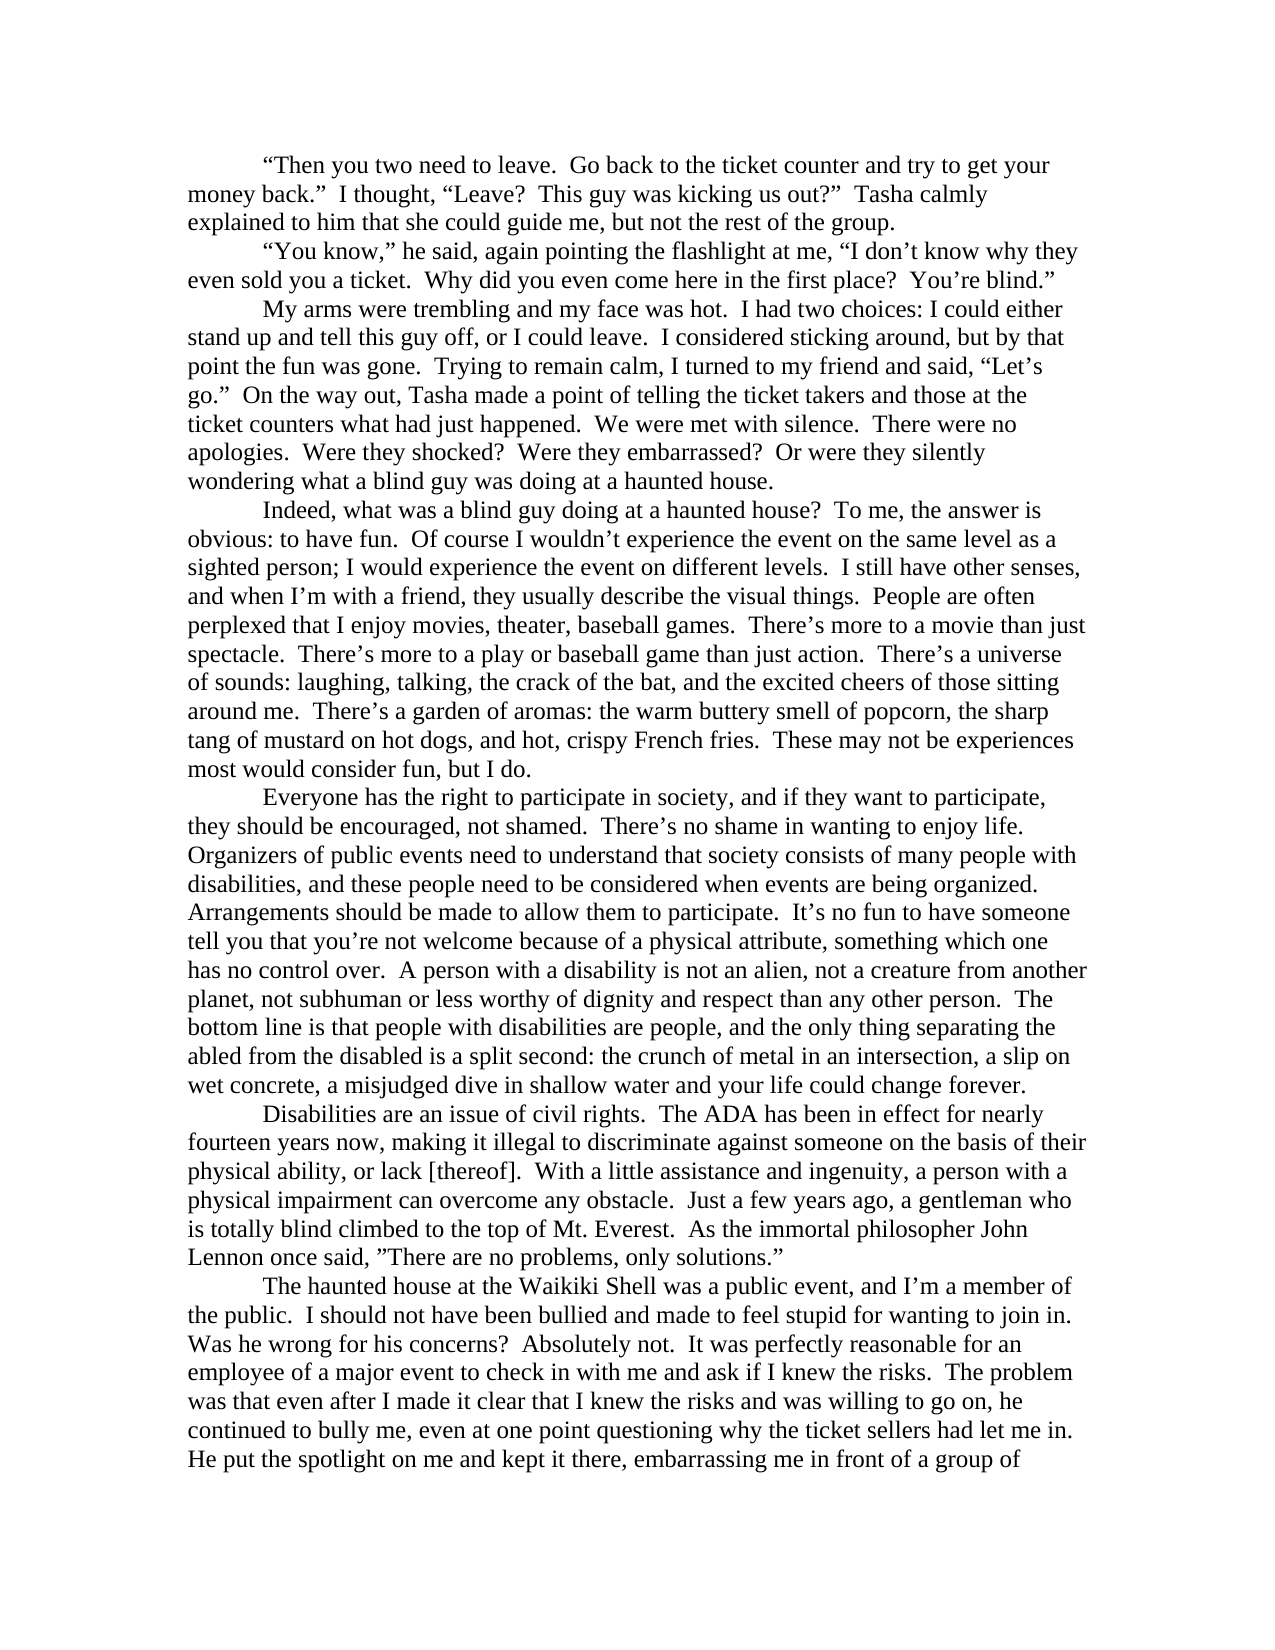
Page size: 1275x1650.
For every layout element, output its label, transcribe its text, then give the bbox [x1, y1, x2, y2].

text Everyone has the right to participate in society, and if they want to participate, they should be encouraged, not shamed. There’s no shame in wanting to enjoy life. Organizers of public events need to understand that society consists of many people with disabilities, and these people need to be considered when events are being organized. Arrangements should be made to allow them to participate. It’s no fun to have someone tell you that you’re not welcome because of a physical attribute, something which one has no control over. A person with a disability is not an alien, not a creature from another planet, not subhuman or less worthy of dignity and respect than any other person. The bottom line is that people with disabilities are people, and the only thing separating the abled from the disabled is a split second: the crunch of metal in an intersection, a slip on wet concrete, a misjudged dive in shallow water and your life could change forever. [187, 782, 1087, 1099]
text Indeed, what was a blind guy doing at a haunted house? To me, the answer is obvious: to have fun. Of course I wouldn’t experience the event on the same level as a sighted person; I would experience the event on different levels. I still have other senses, and when I’m with a friend, they usually describe the visual things. People are often perplexed that I enjoy movies, theater, baseball games. There’s more to a movie than just spectacle. There’s more to a play or baseball game than just action. There’s a universe of sounds: laughing, talking, the crack of the bat, and the excited cheers of those sitting around me. There’s a garden of aromas: the warm buttery smell of popcorn, the sharp tang of mustard on hot dogs, and hot, crispy French fries. These may not be experiences most would consider fun, but I do. [187, 495, 1087, 782]
text My arms were trembling and my face was hot. I had two choices: I could either stand up and tell this guy off, or I could leave. I considered sticking around, but by that point the fun was gone. Trying to remain calm, I turned to my friend and said, “Let’s go.” On the way out, Tasha made a point of telling the ticket takers and those at the ticket counters what had just happened. We were met with silence. There were no apologies. Were they shocked? Were they embarrassed? Or were they silently wondering what a blind guy was doing at a haunted house. [187, 294, 1087, 495]
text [187, 1271, 1087, 1472]
text Disabilities are an issue of civil rights. The ADA has been in effect for nearly fourteen years now, making it illegal to discriminate against someone on the basis of their physical ability, or lack [thereof]. With a little assistance and ingenuity, a person with a physical impairment can overcome any obstacle. Just a few years ago, a gentleman who is totally blind climbed to the top of Mt. Everest. As the immortal philosopher John Lennon once said, ”There are no problems, only solutions.” [187, 1099, 1087, 1271]
text “You know,” he said, again pointing the flashlight at me, “I don’t know why they even sold you a ticket. Why did you even come here in the first place? You’re blind.” [187, 236, 1087, 294]
text “Then you two need to leave. Go back to the ticket counter and try to get your money back.” I thought, “Leave? This guy was kicking us out?” Tasha calmly explained to him that she could guide me, but not the rest of the group. [187, 150, 1087, 236]
